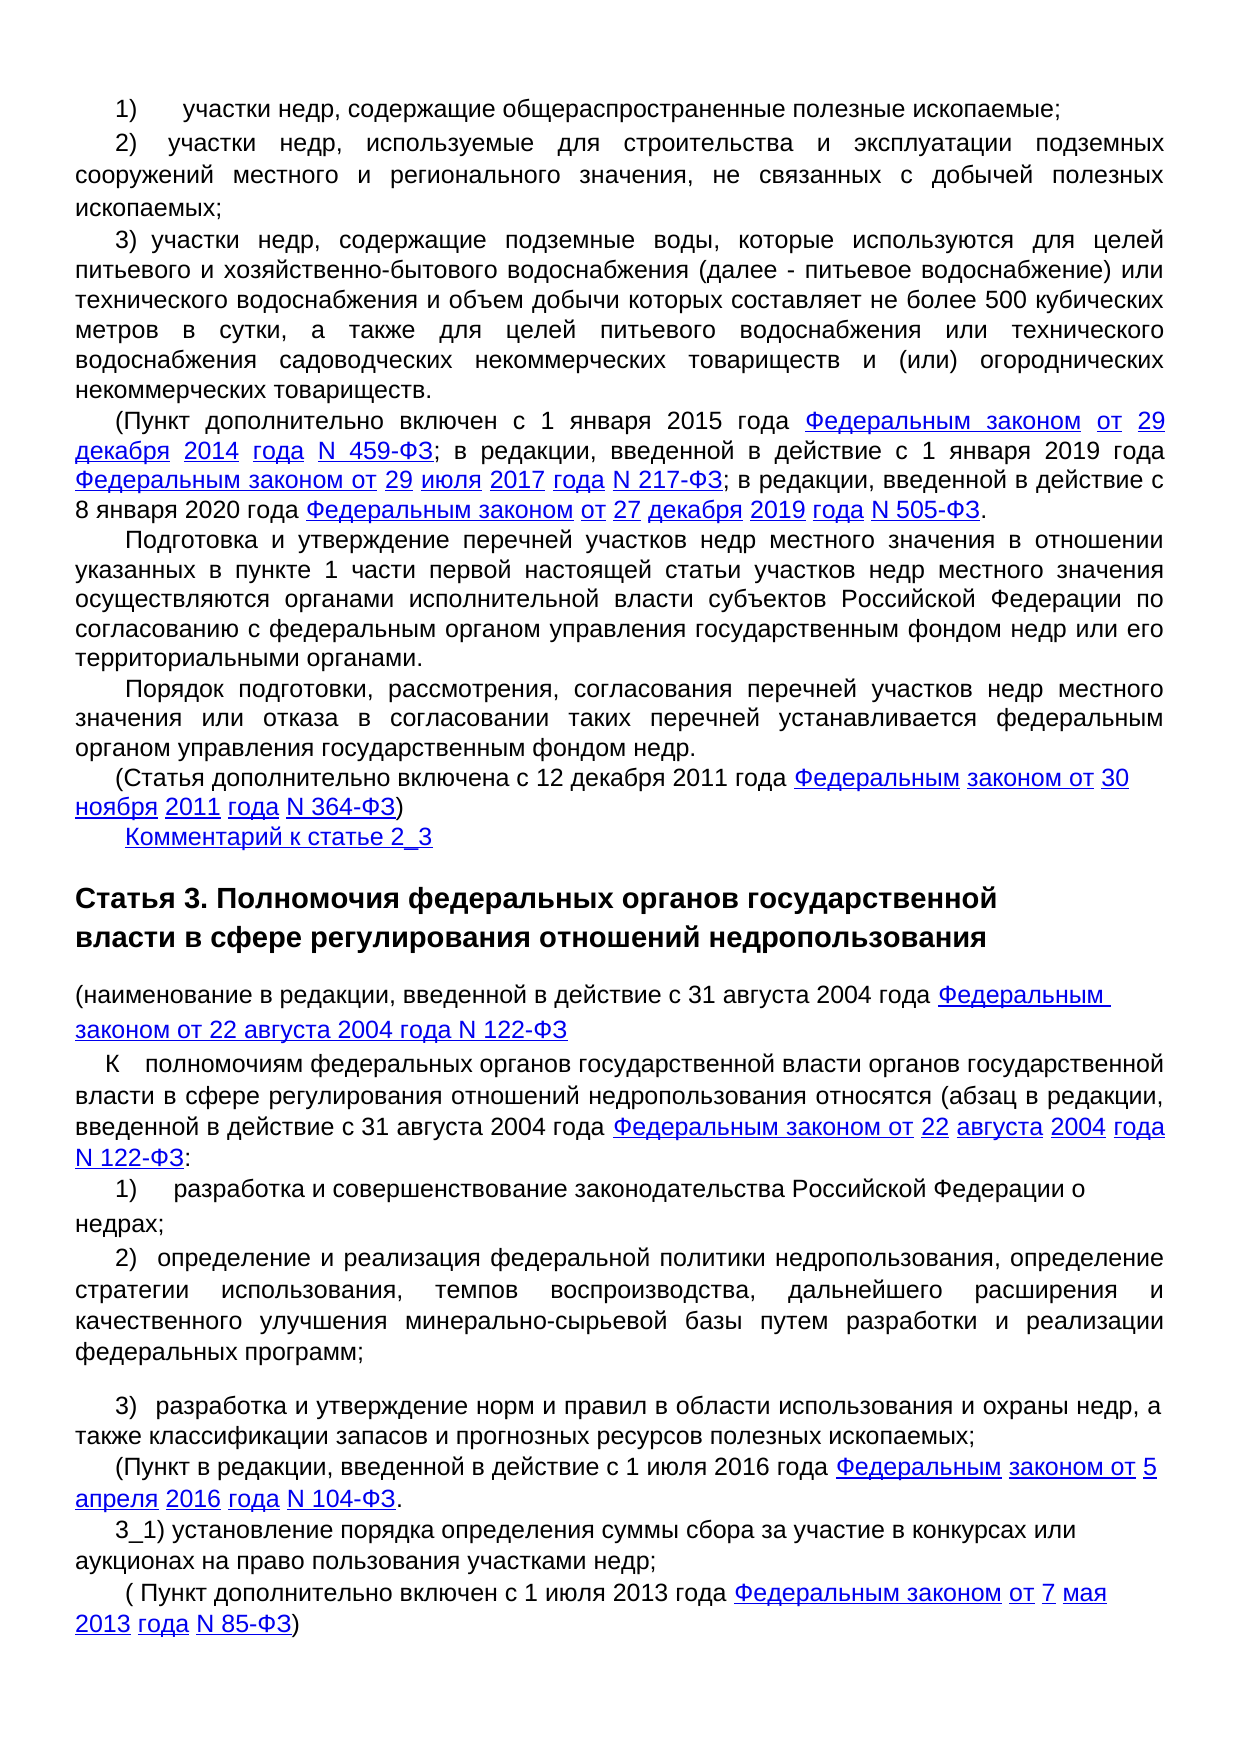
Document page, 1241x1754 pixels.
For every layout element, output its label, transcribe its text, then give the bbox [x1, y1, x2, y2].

list участки недр, содержащие подземные воды, которые используются для целей питьевого и хозяйственно-бытового водоснабжения (далее - питьевое водоснабжение) или технического водоснабжения и объем добычи которых составляет не более 500 кубических метров в сутки, а также для целей питьевого водоснабжения или технического водоснабжения садоводческих некоммерческих товариществ и (или) огороднических некоммерческих товариществ. [75, 225, 1165, 404]
text Подготовка и утверждение перечней участков недр местного значения в отношении указанных в пункте 1 части первой настоящей статьи участков недр местного значения осуществляются органами исполнительной власти субъектов Российской Федерации по согласованию с федеральным органом управления государственным фондом недр или его территориальными органами. [75, 525, 1165, 672]
text Статья 3. Полномочия федеральных органов государственной власти в сфере регулирования отношений недропользования [75, 881, 1023, 953]
text 3_1) установление порядка определения суммы сбора за участие в конкурсах или аукционах на право пользования участками недр; [75, 1515, 1163, 1575]
text ( Пункт дополнительно включен с 1 июля 2013 года Федеральным законом от 7 мая 2013 года N 85-ФЗ) [75, 1577, 1163, 1637]
list участки недр, используемые для строительства и эксплуатации подземных сооружений местного и регионального значения, не связанных с добычей полезных ископаемых; [75, 128, 1165, 221]
text (Пункт дополнительно включен с 1 января 2015 года Федеральным законом от 29 декабря 2014 года N 459-ФЗ; в редакции, введенной в действие с 1 января 2019 года Федеральным законом от 29 июля 2017 года N 217-ФЗ; в редакции, введенной в действие с 8 января 2020 года Федеральным законом от 27 декабря 2019 года N 505-ФЗ. [75, 406, 1165, 524]
list полномочиям федеральных органов государственной власти органов государственной власти в сфере регулирования отношений недропользования относятся (абзац в редакции, введенной в действие с 31 августа 2004 года Федеральным законом от 22 августа 2004 года N 122-ФЗ: [75, 1049, 1165, 1172]
text (Статья дополнительно включена с 12 декабря 2011 года Федеральным законом от 30 ноября 2011 года N 364-ФЗ) [75, 763, 1163, 821]
list разработка и утверждение норм и правил в области использования и охраны недр, а также классификации запасов и прогнозных ресурсов полезных ископаемых; [75, 1391, 1163, 1450]
text Комментарий к статье 2_3 [125, 822, 1165, 851]
text (Пункт в редакции, введенной в действие с 1 июля 2016 года Федеральным законом от 5 апреля 2016 года N 104-ФЗ. [75, 1452, 1163, 1512]
list участки недр, содержащие общераспространенные полезные ископаемые; [75, 94, 1165, 123]
text Порядок подготовки, рассмотрения, согласования перечней участков недр местного значения или отказа в согласовании таких перечней устанавливается федеральным органом управления государственным фондом недр. [75, 673, 1165, 761]
list определение и реализация федеральной политики недропользования, определение стратегии использования, темпов воспроизводства, дальнейшего расширения и качественного улучшения минерально-сырьевой базы путем разработки и реализации федеральных программ; [75, 1243, 1165, 1366]
text (наименование в редакции, введенной в действие с 31 августа 2004 года Федеральным законом от 22 августа 2004 года N 122-ФЗ [75, 980, 1165, 1044]
list разработка и совершенствование законодательства Российской Федерации о недрах; [75, 1174, 1163, 1238]
